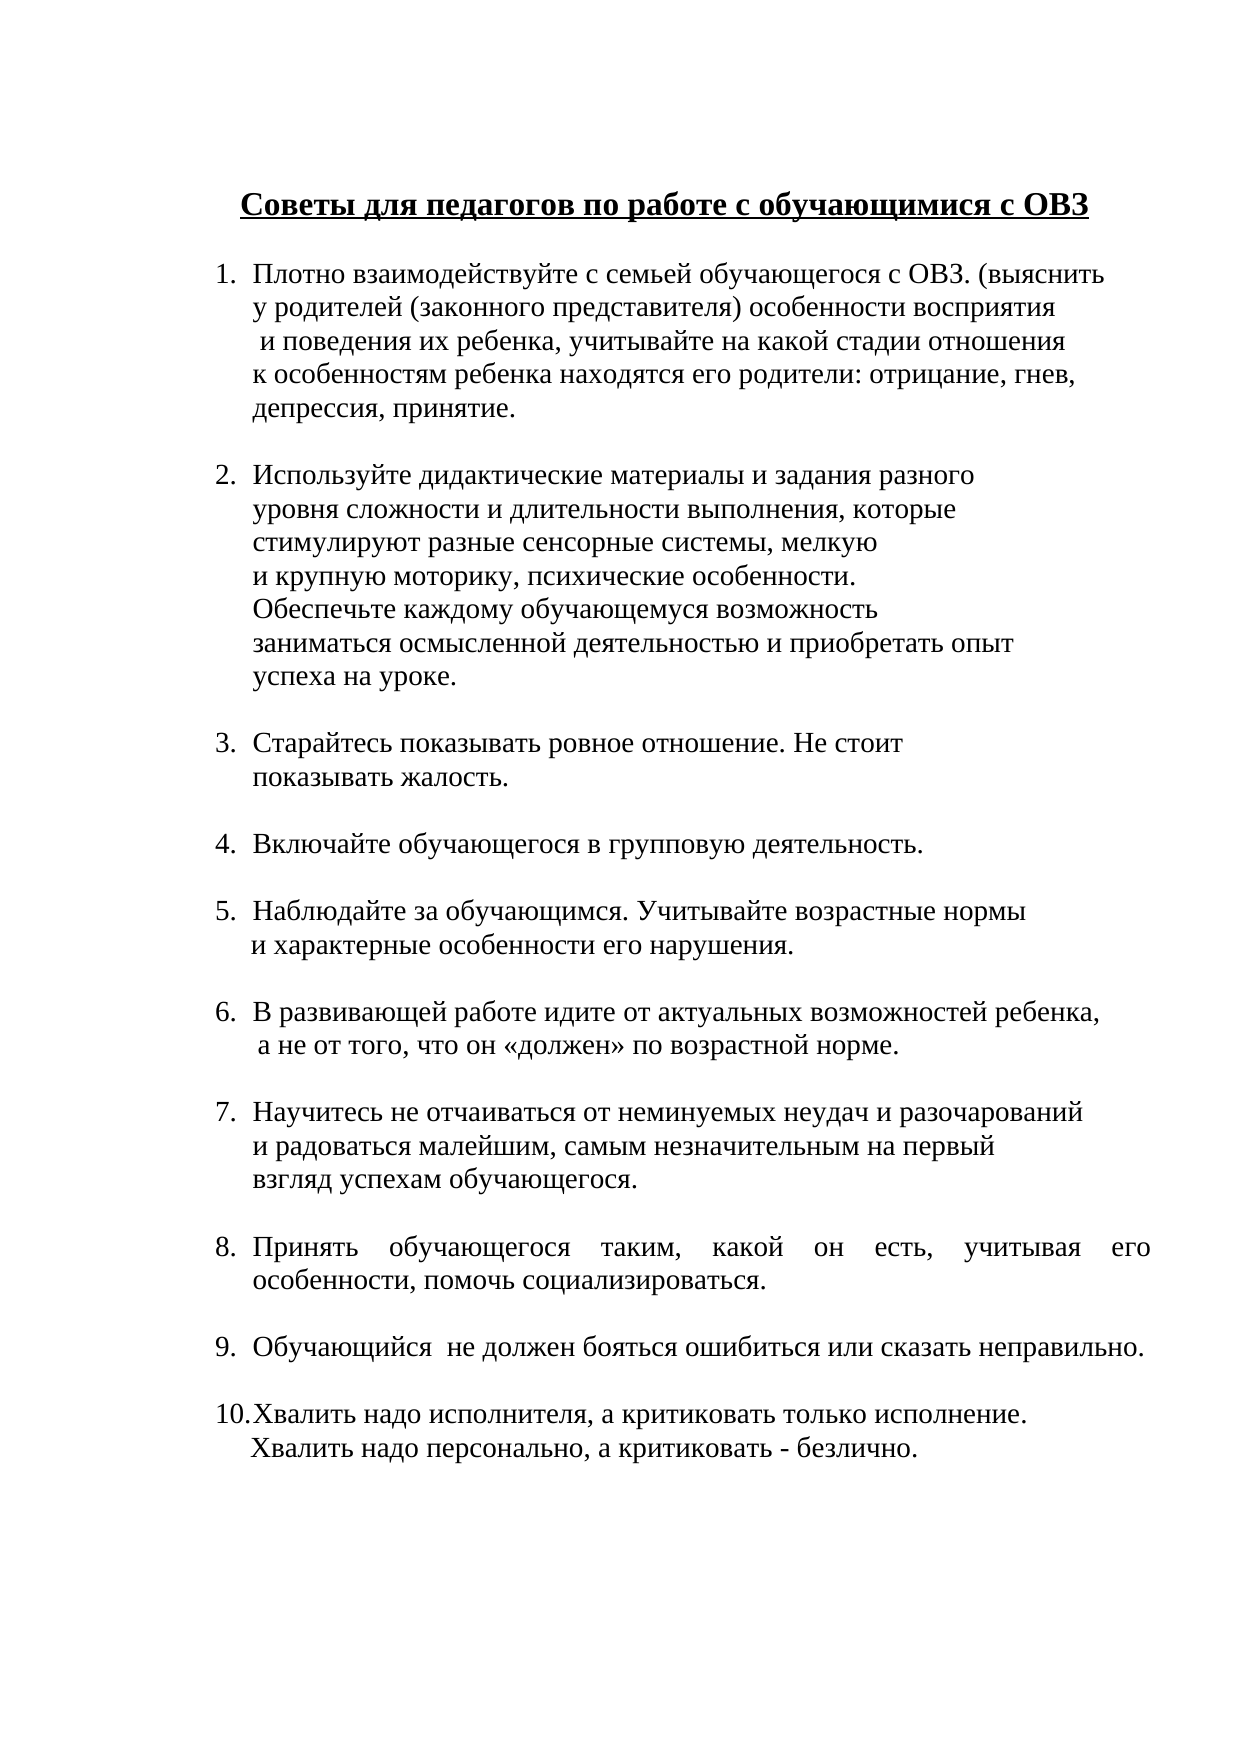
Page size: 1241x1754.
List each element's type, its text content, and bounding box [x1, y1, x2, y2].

text взгляд успехам обучающегося. [252, 1162, 1152, 1195]
list Старайтесь показывать ровное отношение. Не стоит [215, 726, 1152, 759]
list Наблюдайте за обучающимся. Учитывайте возрастные нормы [215, 893, 1152, 927]
text а не от того, что он «должен» по возрастной норме. [177, 1027, 1152, 1061]
list В развивающей работе идите от актуальных возможностей ребенка, [215, 994, 1152, 1027]
text и поведения их ребенка, учитывайте на какой стадии отношения [252, 323, 1152, 357]
text стимулируют разные сенсорные системы, мелкую [252, 524, 1152, 558]
text и крупную моторику, психические особенности. [252, 558, 1152, 591]
text Советы для педагогов по работе с обучающимися с ОВЗ [177, 184, 1152, 222]
text заниматься осмысленной деятельностью и приобретать опыт [252, 625, 1152, 658]
text у родителей (законного представителя) особенности восприятия [252, 289, 1152, 323]
text уровня сложности и длительности выполнения, которые [252, 491, 1152, 524]
list Используйте дидактические материалы и задания разного [215, 457, 1152, 491]
list Включайте обучающегося в групповую деятельность. [215, 826, 1152, 860]
list Научитесь не отчаиваться от неминуемых неудач и разочарований [215, 1094, 1152, 1128]
text показывать жалость. [252, 759, 1152, 793]
list Принять обучающегося таким, какой он есть, учитывая его особенности, помочь социализироваться. [215, 1229, 1152, 1296]
text успеха на уроке. [252, 658, 1152, 692]
text и радоваться малейшим, самым незначительным на первый [252, 1128, 1152, 1162]
text Хвалить надо персонально, а критиковать - безлично. [177, 1430, 1152, 1463]
text депрессия, принятие. [252, 390, 1152, 424]
text к особенностям ребенка находятся его родители: отрицание, гнев, [252, 357, 1152, 390]
list Плотно взаимодействуйте с семьей обучающегося с ОВЗ. (выяснить [215, 256, 1152, 289]
list Хвалить надо исполнителя, а критиковать только исполнение. [215, 1396, 1152, 1430]
text Обеспечьте каждому обучающемуся возможность [252, 591, 1152, 625]
text и характерные особенности его нарушения. [207, 927, 1152, 960]
list Обучающийся не должен бояться ошибиться или сказать неправильно. [215, 1329, 1152, 1363]
